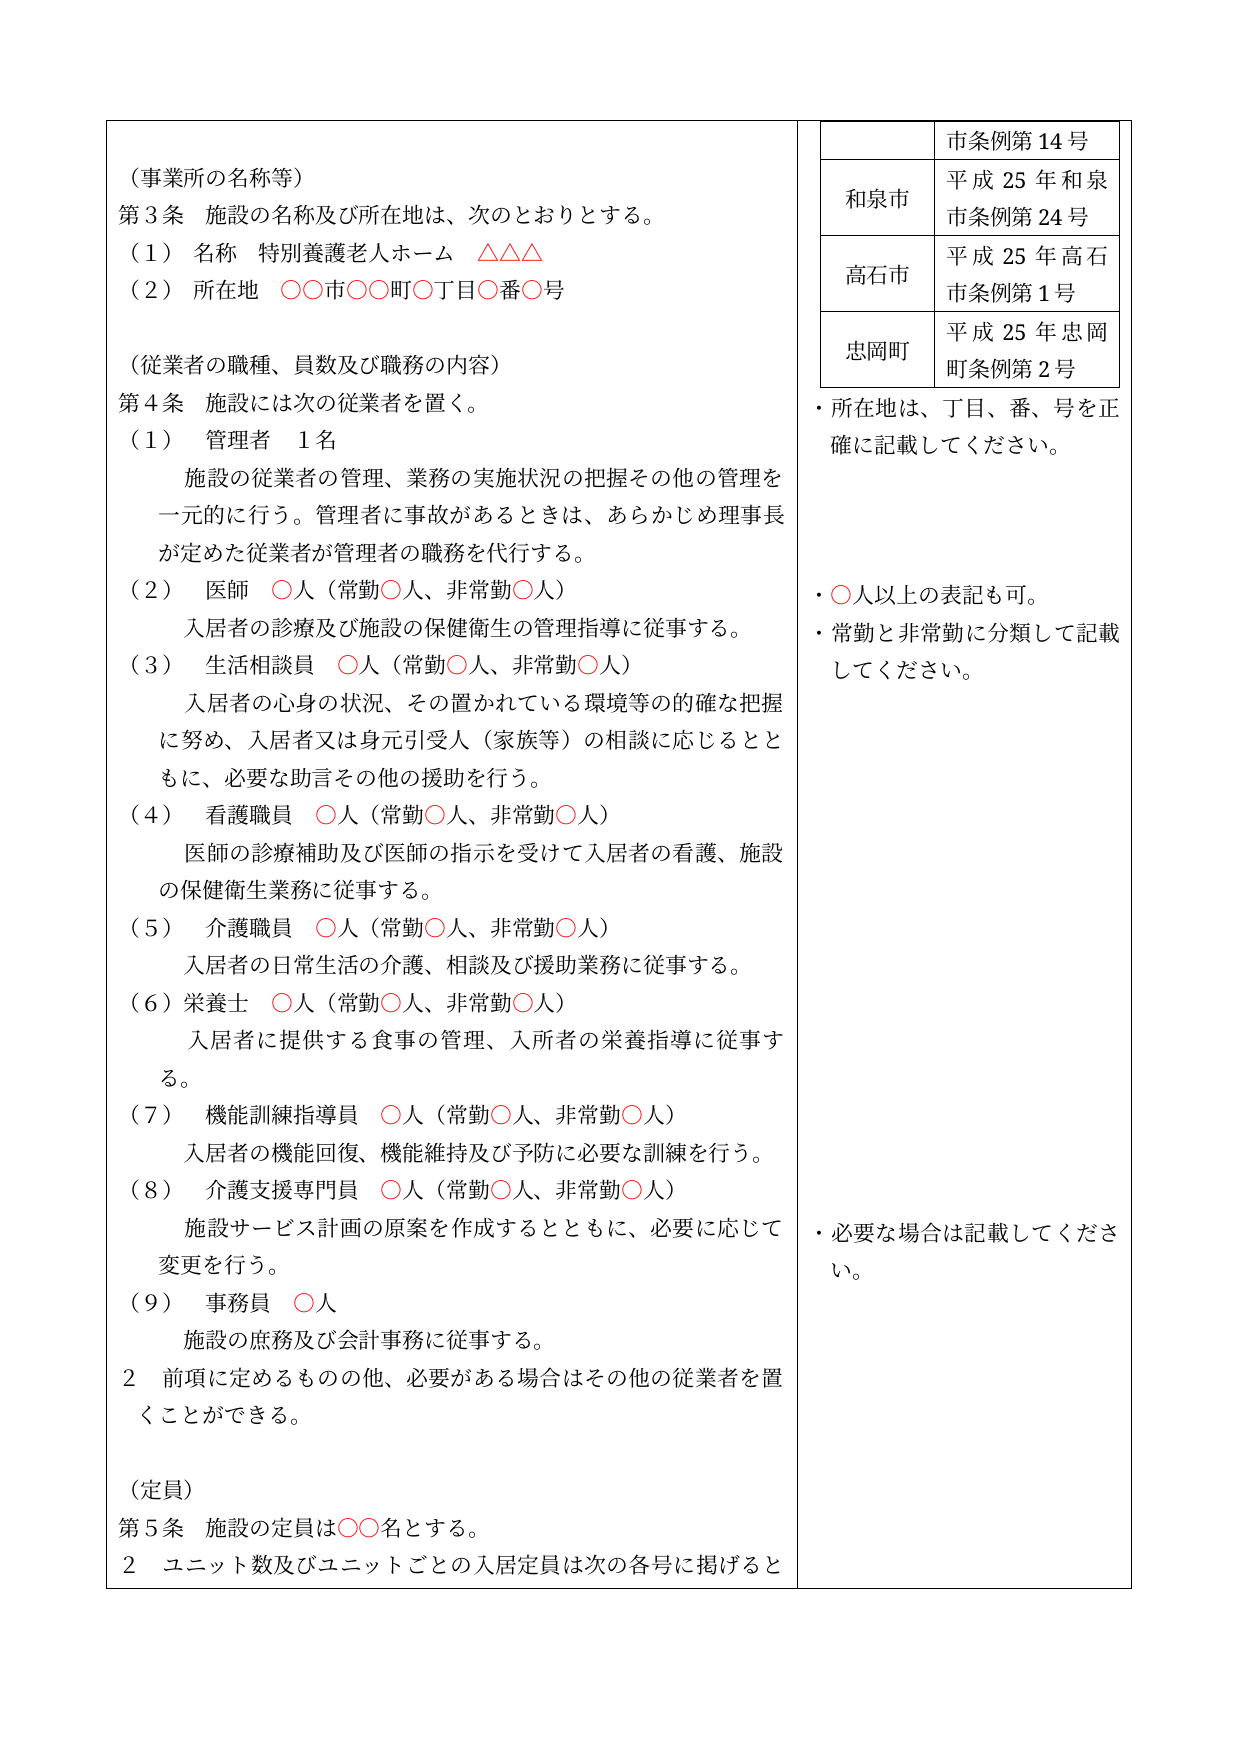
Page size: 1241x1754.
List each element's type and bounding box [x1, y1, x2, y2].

table_cell [107, 121, 797, 1588]
table_cell [798, 121, 1131, 1588]
